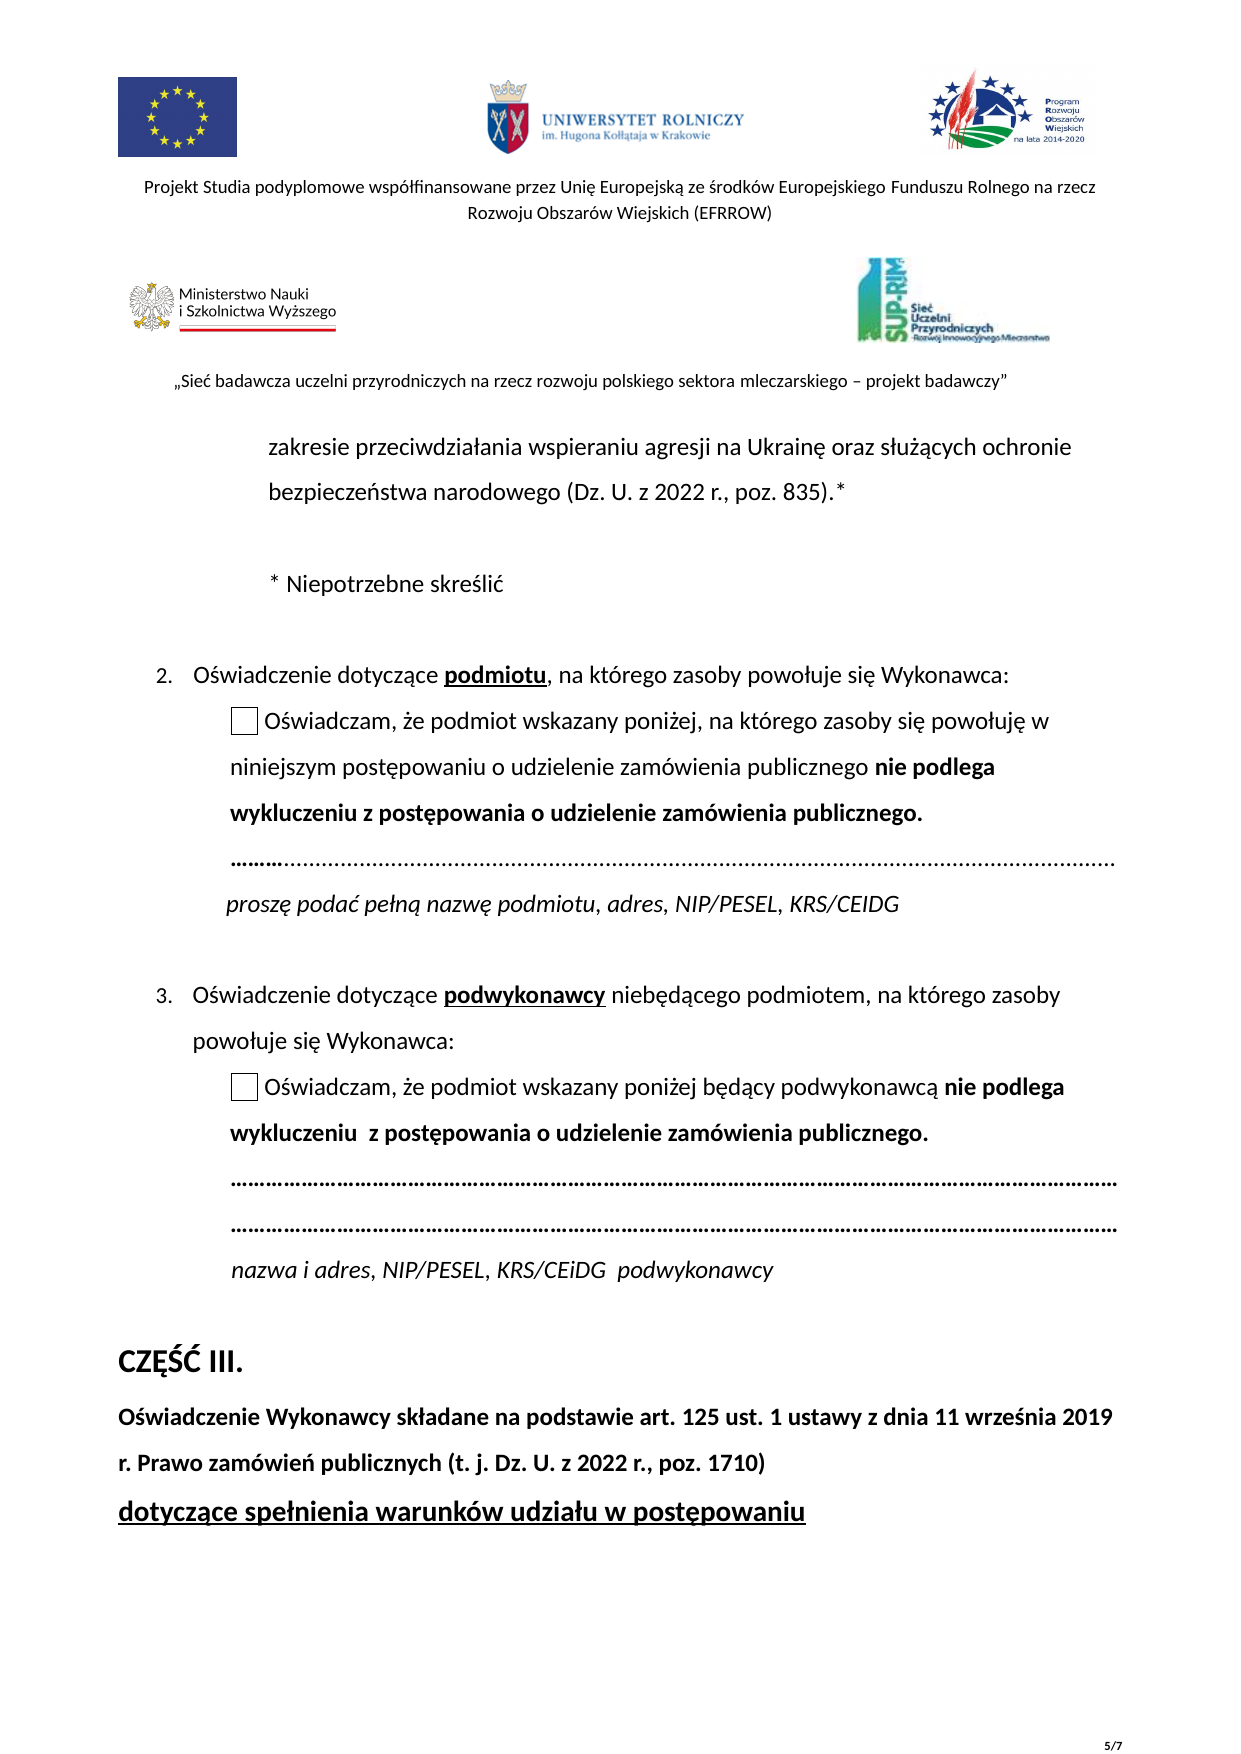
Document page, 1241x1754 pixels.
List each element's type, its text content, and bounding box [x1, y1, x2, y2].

list Oświadczenie dotyczące podwykonawcy niebędącego podmiotem, na którego zasoby powołuje się Wykonawca: [155, 979, 1122, 1056]
list Oświadczenie dotyczące podmiotu, na którego zasoby powołuje się Wykonawca: [156, 659, 1122, 690]
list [231, 431, 1122, 507]
text Oświadczam, że podmiot wskazany poniżej, na którego zasoby się powołuję w niniejszym postępowaniu o udzielenie zamówienia publicznego nie podlega wykluczeniu z postępowania o udzielenie zamówienia publicznego. [230, 705, 1122, 827]
text ……….................................................................................................................................... [230, 842, 1122, 873]
list * Niepotrzebne skreślić [268, 568, 1122, 598]
text CZĘŚĆ III. [118, 1340, 1122, 1381]
text Oświadczenie Wykonawcy składane na podstawie art. 125 ust. 1 ustawy z dnia 11 września 2019 r. Prawo zamówień publicznych (t. j. Dz. U. z 2022 r., poz. 1710) [118, 1401, 1122, 1478]
text nazwa i adres, NIP/PESEL, KRS/CEiDG podwykonawcy [118, 1254, 1122, 1284]
text ………………………………………………………………………………………………………………………………………………………………………………………………………………………………………………………………………… [230, 1162, 1122, 1239]
text Oświadczam, że podmiot wskazany poniżej będący podwykonawcą nie podlega wykluczeniu z postępowania o udzielenie zamówienia publicznego. [230, 1071, 1122, 1147]
text proszę podać pełną nazwę podmiotu, adres, NIP/PESEL, KRS/CEIDG [118, 888, 1122, 919]
text dotyczące spełnienia warunków udziału w postępowaniu [118, 1493, 1122, 1528]
